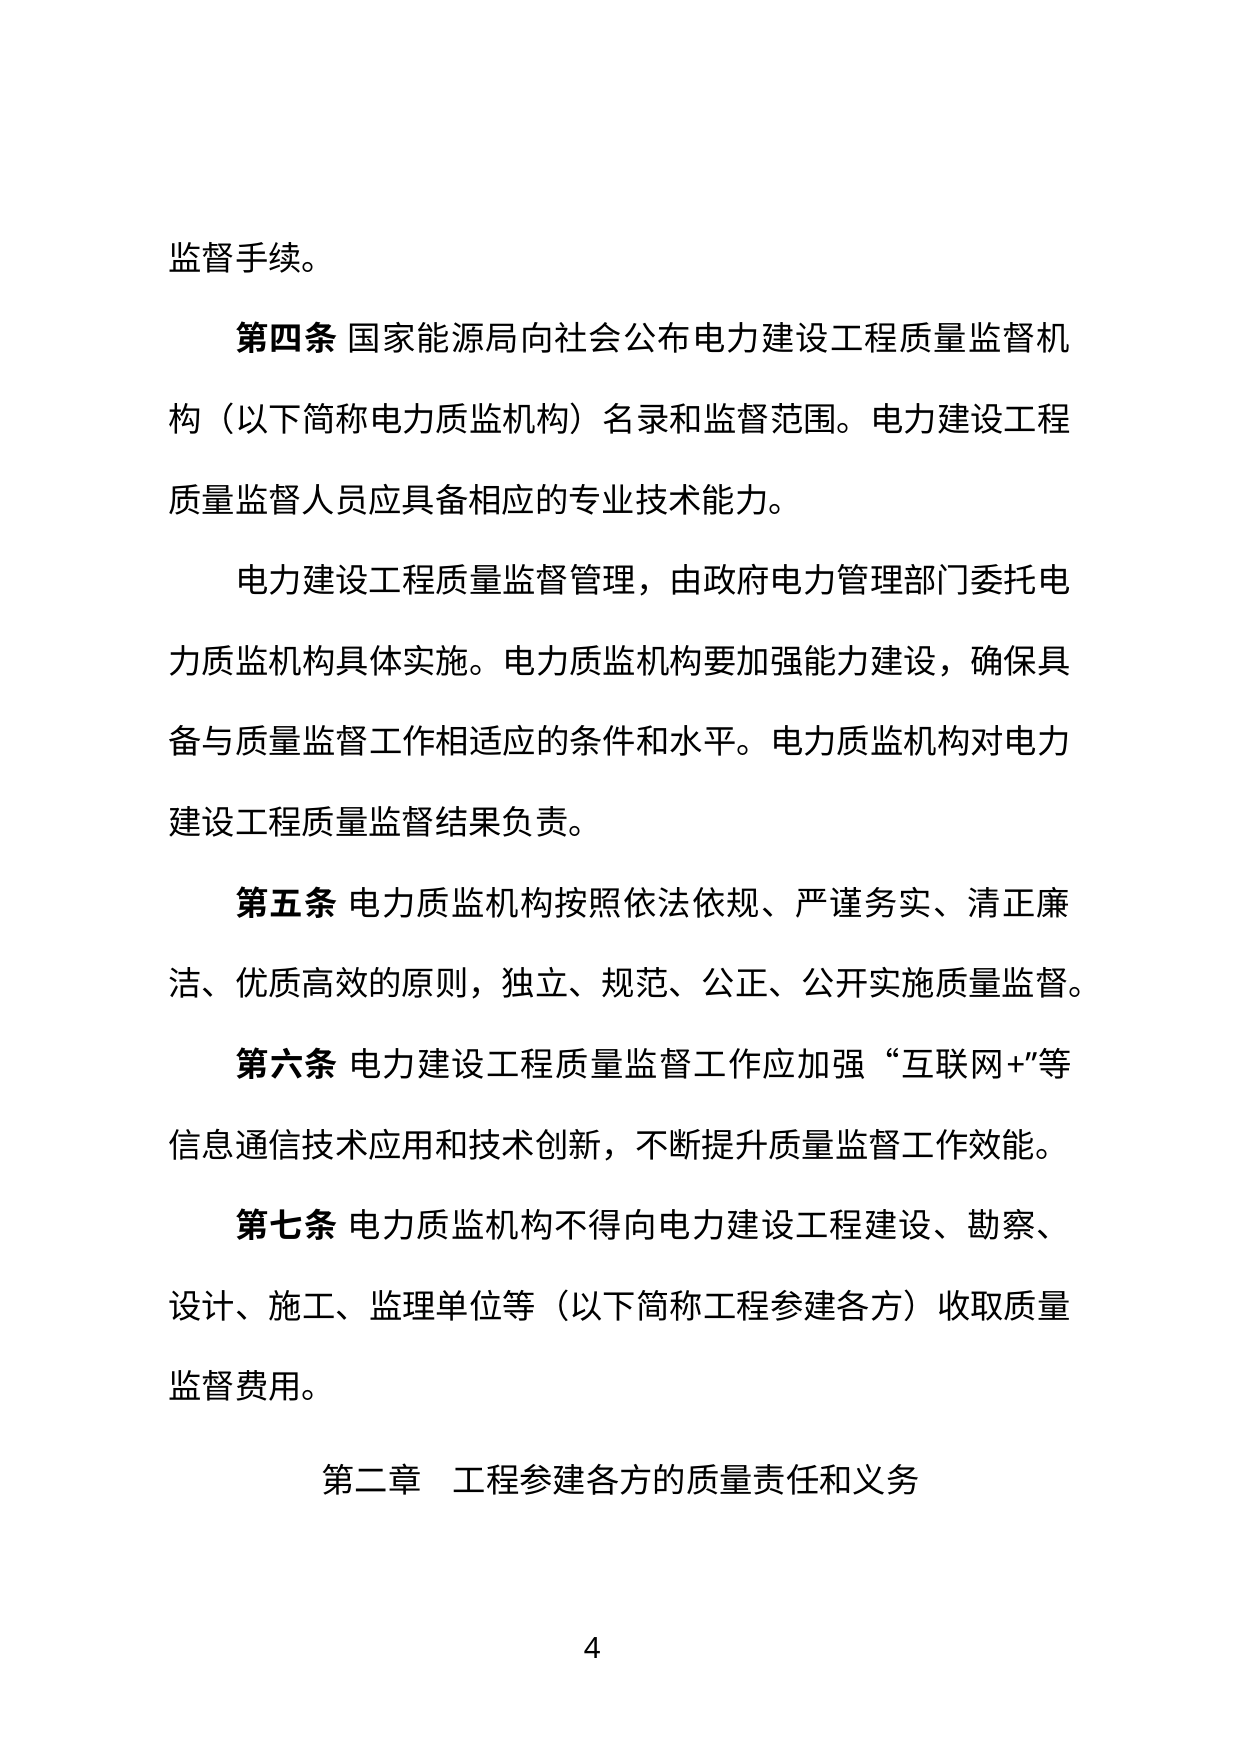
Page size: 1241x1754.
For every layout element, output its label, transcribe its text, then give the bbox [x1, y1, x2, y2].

text 第四条 国家能源局向社会公布电力建设工程质量监督机构（以下简称电力质监机构）名录和监督范围。电力建设工程质量监督人员应具备相应的专业技术能力。 [168, 296, 1072, 538]
text 电力建设工程质量监督管理，由政府电力管理部门委托电力质监机构具体实施。电力质监机构要加强能力建设，确保具备与质量监督工作相适应的条件和水平。电力质监机构对电力建设工程质量监督结果负责。 [168, 538, 1072, 860]
text 第五条 电力质监机构按照依法依规、严谨务实、清正廉洁、优质高效的原则，独立、规范、公正、公开实施质量监督。 [168, 860, 1072, 1022]
text 第六条 电力建设工程质量监督工作应加强“互联网+”等信息通信技术应用和技术创新，不断提升质量监督工作效能。 [168, 1022, 1072, 1183]
text 第二章 工程参建各方的质量责任和义务 [168, 1437, 1072, 1518]
text 第七条 电力质监机构不得向电力建设工程建设、勘察、设计、施工、监理单位等（以下简称工程参建各方）收取质量监督费用。 [168, 1183, 1072, 1425]
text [168, 215, 1072, 296]
